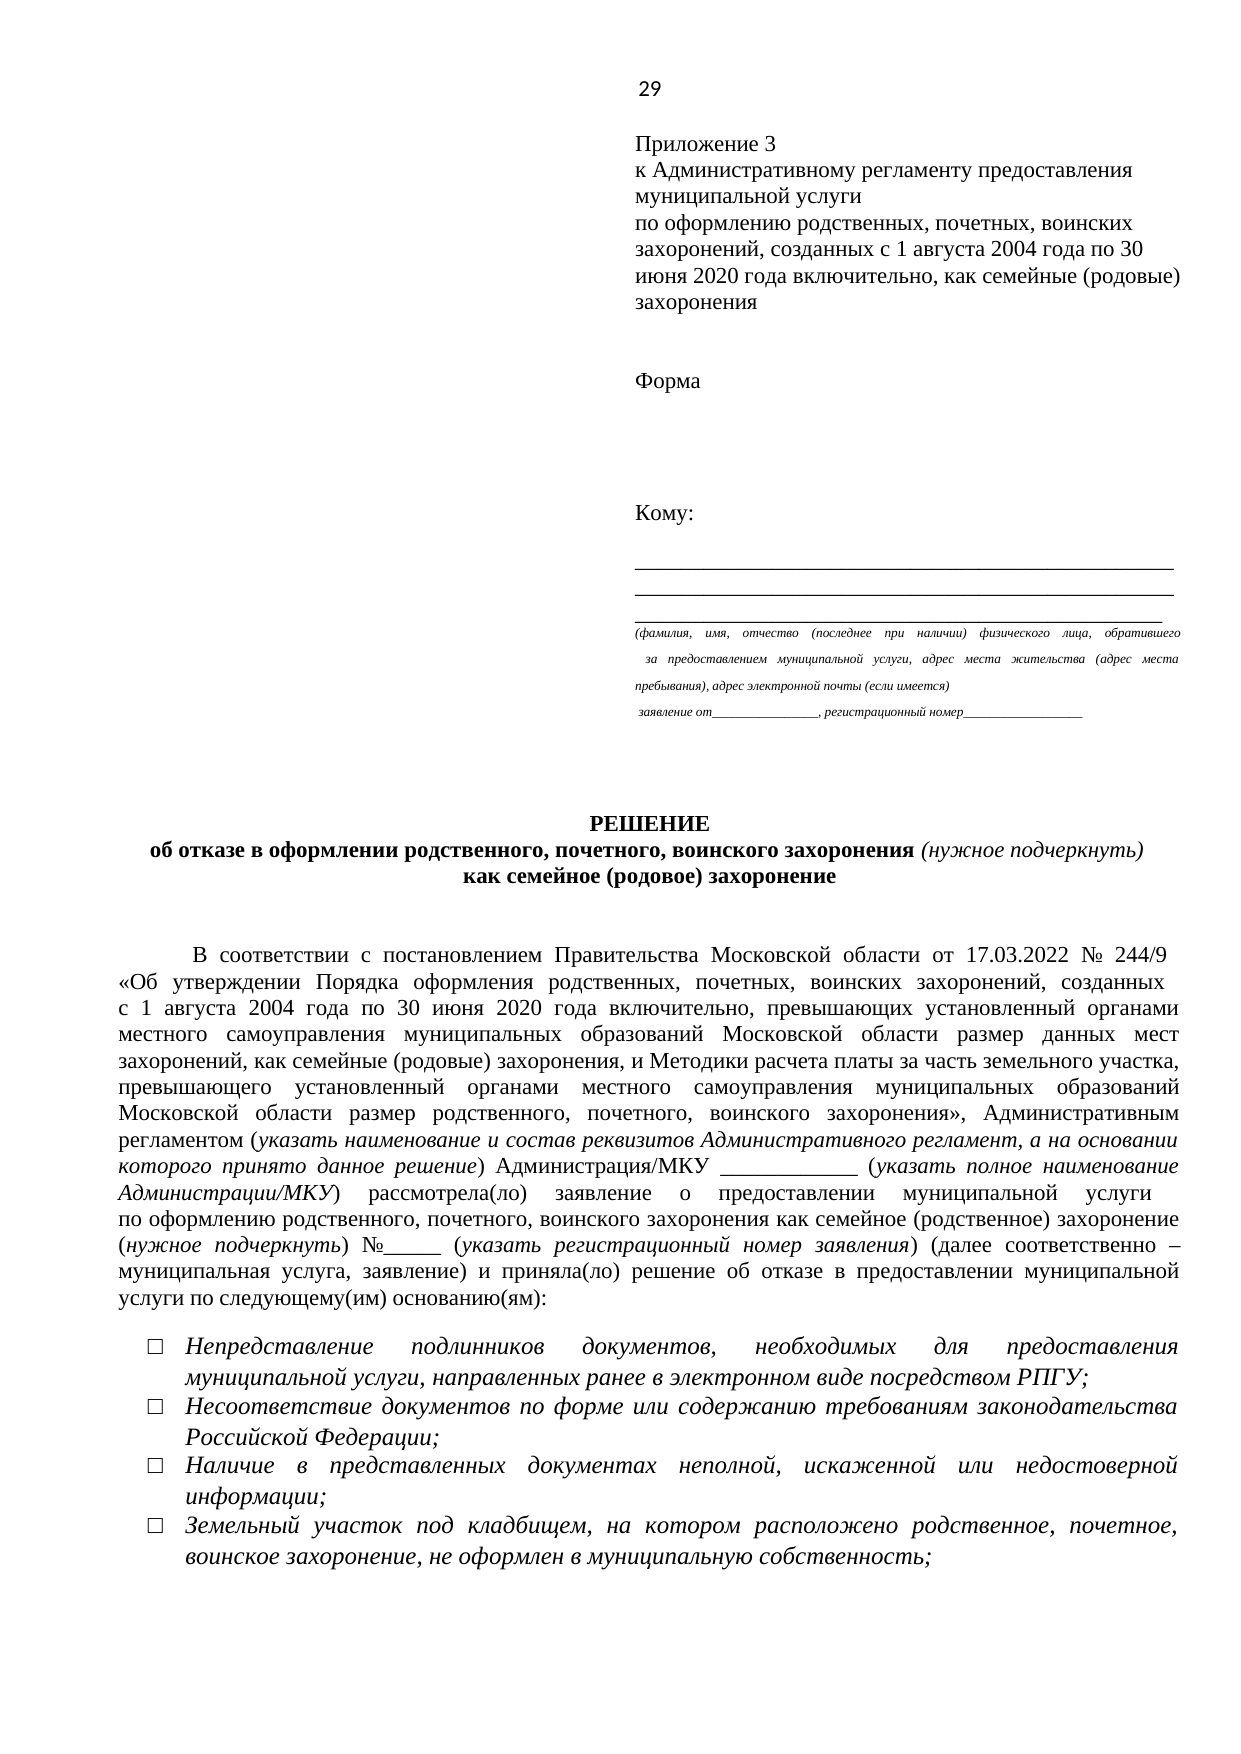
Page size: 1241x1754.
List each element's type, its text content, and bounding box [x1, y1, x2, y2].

text об отказе в оформлении родственного, почетного, воинского захоронения (нужное подчеркнуть) как семейное (родовое) захоронение [118, 836, 1181, 889]
text Кому: [635, 499, 1181, 525]
text (фамилия, имя, отчество (последнее при наличии) физического лица, обратившего за предоставлением муниципальной услуги, адрес места жительства (адрес места пребывания), адрес электронной почты (если имеется) [635, 625, 1181, 704]
text ____________________________________________________________________________________________________________________________________________ [635, 546, 1181, 625]
list Несоответствие документов по форме или содержанию требованиям законодательства Российской Федерации; [148, 1391, 1181, 1450]
list Непредставление подлинников документов, необходимых для предоставления муниципальной услуги, направленных ранее в электронном виде посредством РПГУ; [148, 1331, 1181, 1391]
text заявление от________________, регистрационный номер__________________ [635, 704, 1181, 731]
text Приложение 3 [635, 130, 1181, 156]
text Форма [635, 367, 1181, 393]
list Земельный участок под кладбищем, на котором расположено родственное, почетное, воинское захоронение, не оформлен в муниципальную собственность; [148, 1510, 1181, 1569]
list Наличие в представленных документах неполной, искаженной или недостоверной информации; [148, 1450, 1181, 1510]
text РЕШЕНИЕ [118, 809, 1181, 836]
text к Административному регламенту предоставления муниципальной услуги по оформлению родственных, почетных, воинских захоронений, созданных с 1 августа 2004 года по 30 июня 2020 года включительно, как семейные (родовые) захоронения [635, 156, 1181, 314]
text В соответствии с постановлением Правительства Московской области от 17.03.2022 № 244/9 «Об утверждении Порядка оформления родственных, почетных, воинских захоронений, созданных с 1 августа 2004 года по 30 июня 2020 года включительно, превышающих установленный органами местного самоуправления муниципальных образований Московской области размер данных мест захоронений, как семейные (родовые) захоронения, и Методики расчета платы за часть земельного участка, превышающего установленный органами местного самоуправления муниципальных образований Московской области размер родственного, почетного, воинского захоронения», Административным регламентом (указать наименование и состав реквизитов Административного регламент, а на основании которого принято данное решение) Администрация/МКУ ____________ (указать полное наименование Администрации/МКУ) рассмотрела(ло) заявление о предоставлении муниципальной услуги по оформлению родственного, почетного, воинского захоронения как семейное (родственное) захоронение (нужное подчеркнуть) №_____ (указать регистрационный номер заявления) (далее соответственно – муниципальная услуга, заявление) и приняла(ло) решение об отказе в предоставлении муниципальной услуги по следующему(им) основанию(ям): [118, 941, 1181, 1310]
